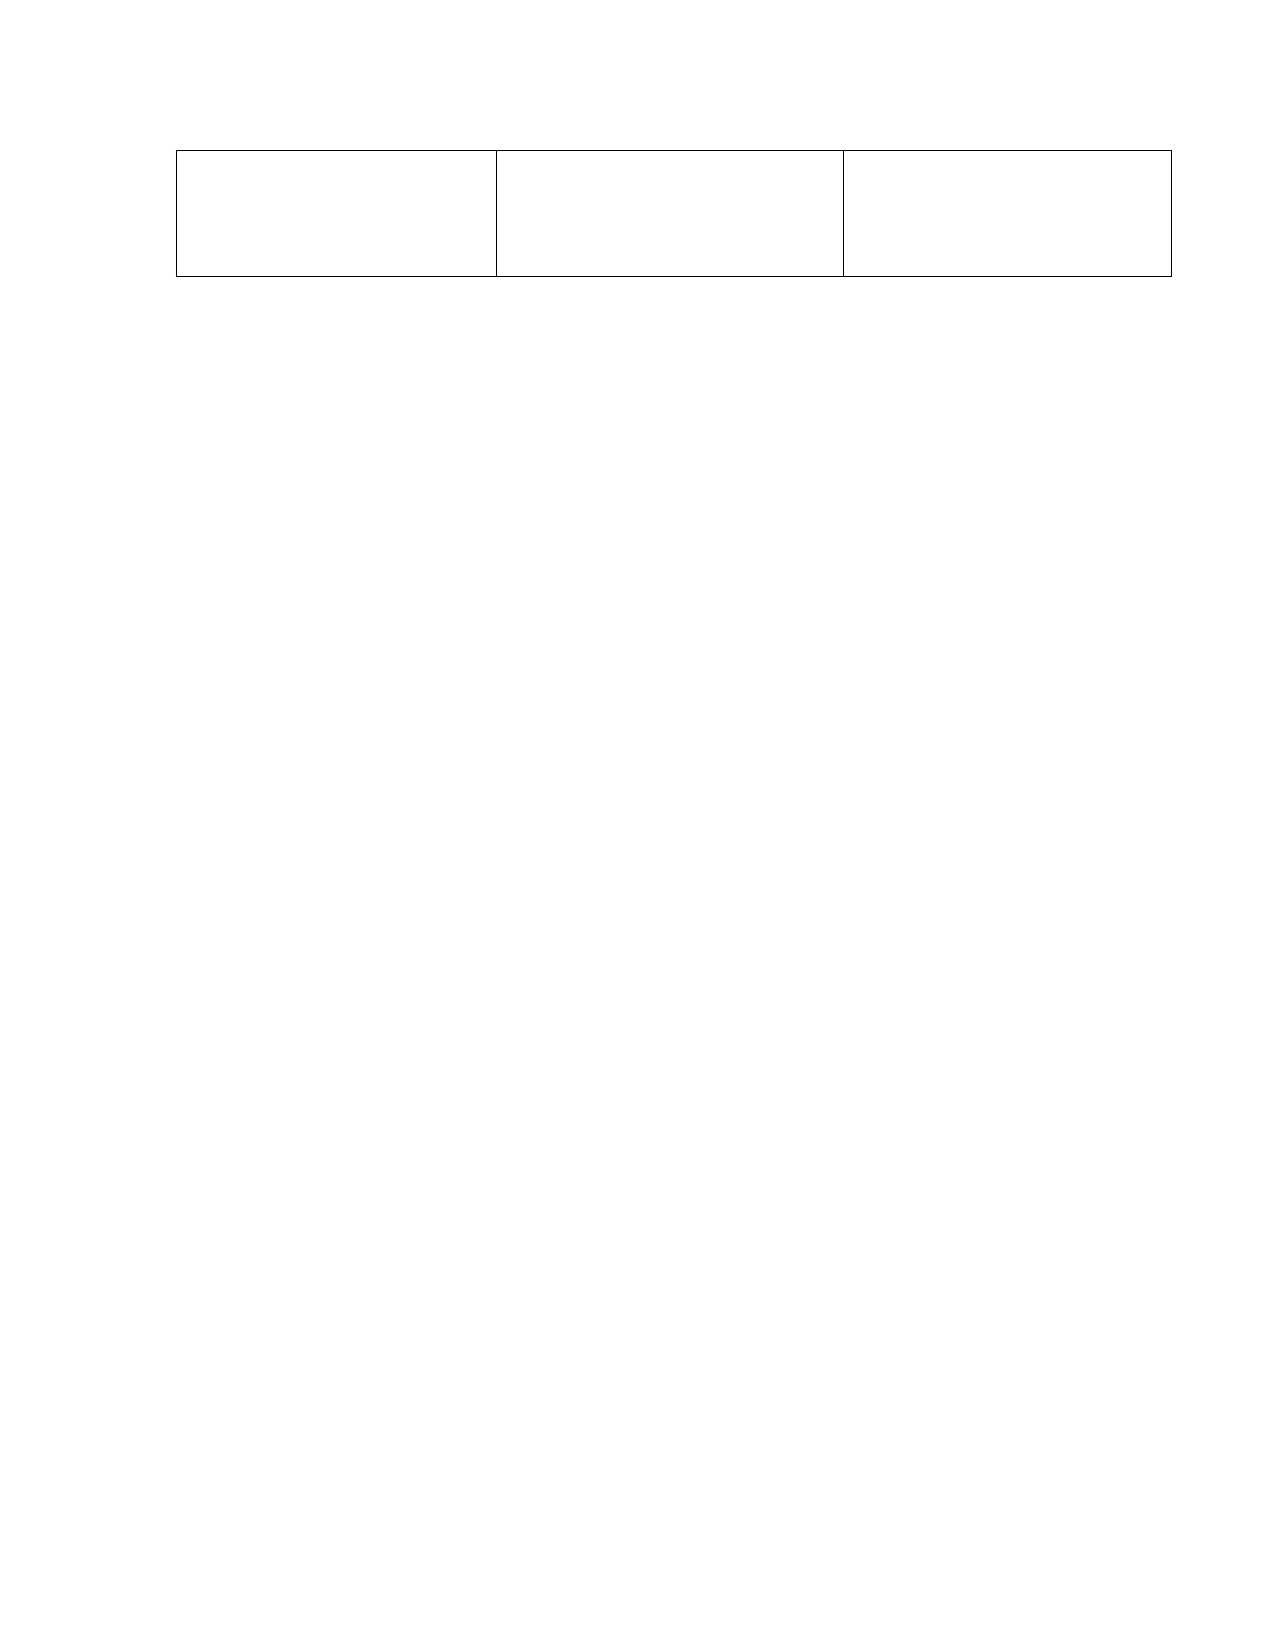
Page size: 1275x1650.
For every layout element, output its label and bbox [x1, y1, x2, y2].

table_cell [177, 151, 496, 276]
table_cell [497, 151, 843, 276]
table_cell [844, 151, 1171, 276]
